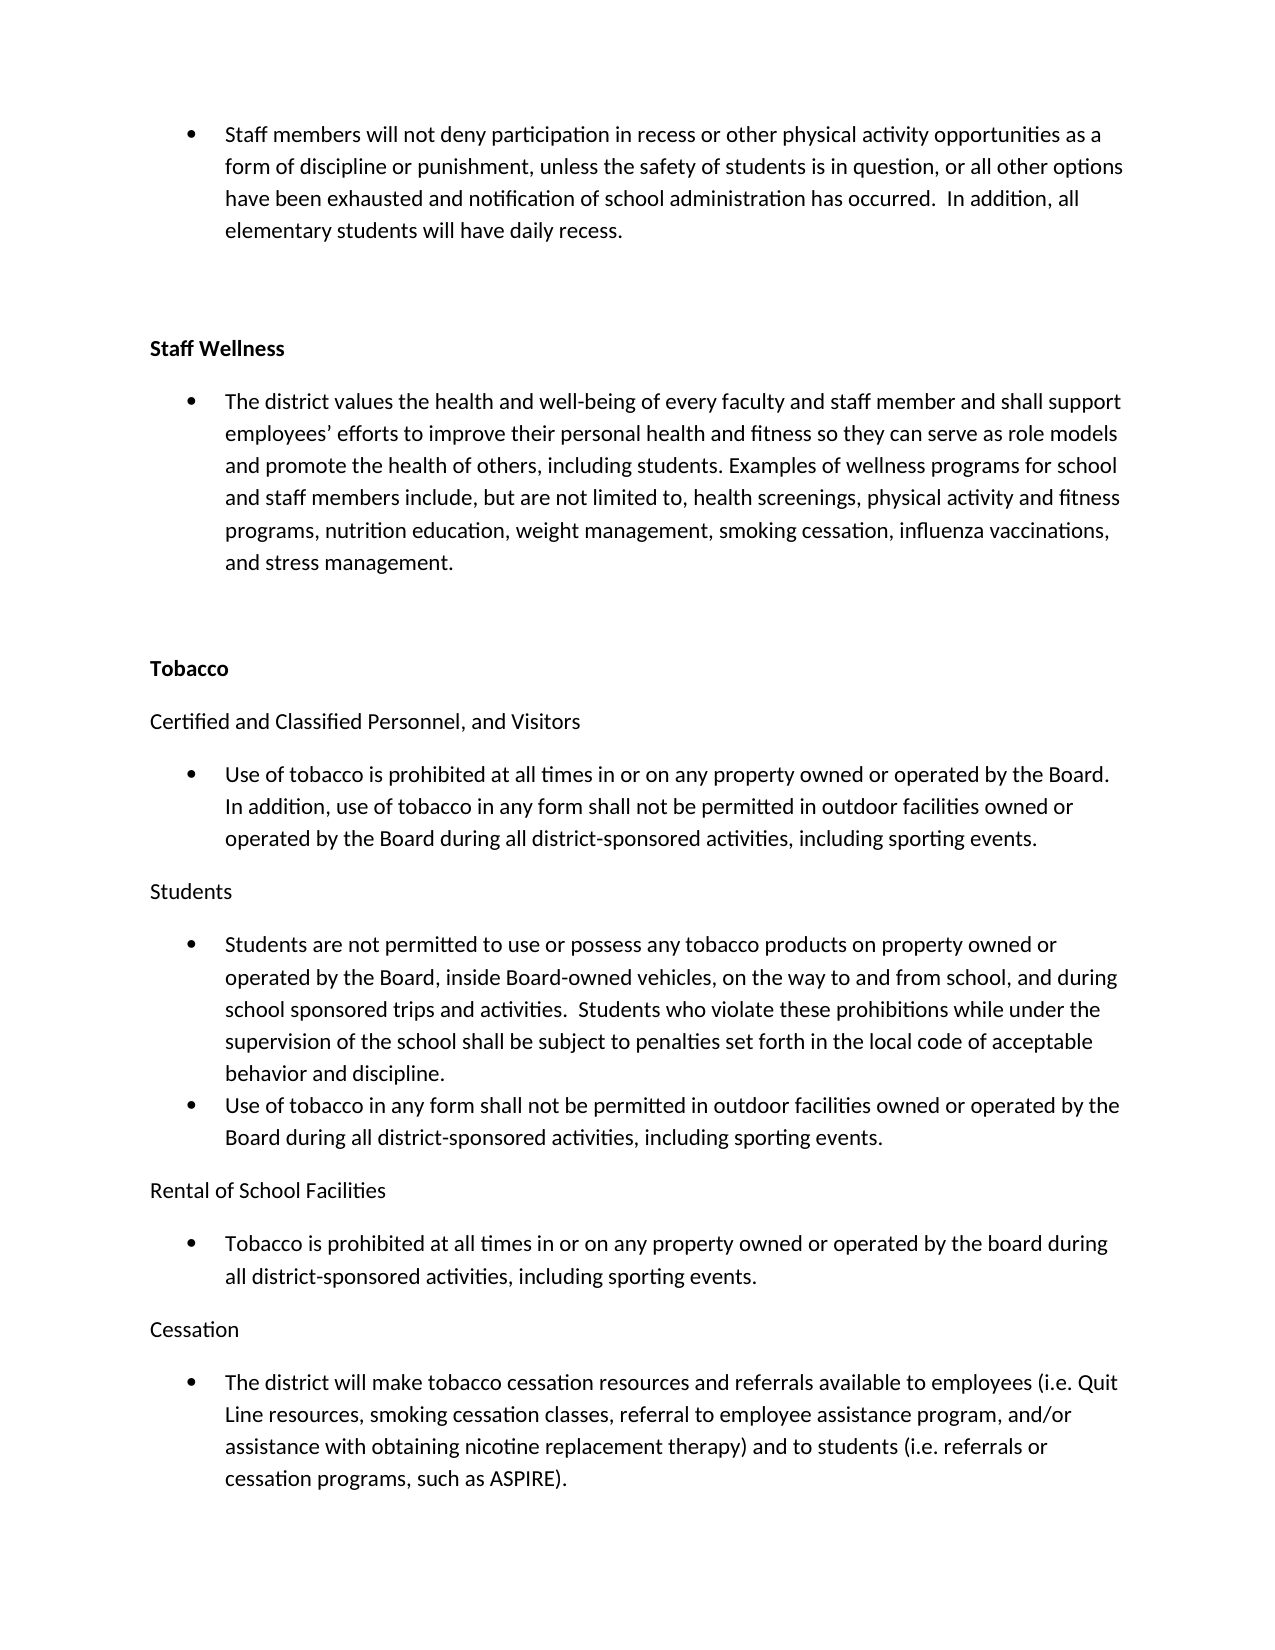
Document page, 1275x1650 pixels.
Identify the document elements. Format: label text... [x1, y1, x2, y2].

text Rental of School Facilities [150, 1177, 1125, 1204]
list Tobacco is prohibited at all times in or on any property owned or operated by the board during all district-sponsored activities, including sporting events. [187, 1229, 1125, 1290]
list Staff members will not deny participation in recess or other physical activity opportunities as a form of discipline or punishment, unless the safety of students is in question, or all other options have been exhausted and notification of school administration has occurred. In addition, all elementary students will have daily recess. [187, 120, 1125, 244]
text Cessation [150, 1315, 1125, 1343]
list Use of tobacco is prohibited at all times in or on any property owned or operated by the Board. In addition, use of tobacco in any form shall not be permitted in outdoor facilities owned or operated by the Board during all district-sponsored activities, including sporting events. [187, 760, 1125, 852]
text Staff Wellness [150, 334, 1125, 362]
list The district will make tobacco cessation resources and referrals available to employees (i.e. Quit Line resources, smoking cessation classes, referral to employee assistance program, and/or assistance with obtaining nicotine replacement therapy) and to students (i.e. referrals or cessation programs, such as ASPIRE). [187, 1368, 1125, 1492]
text Tobacco [150, 654, 1125, 682]
list The district values the health and well-being of every faculty and staff member and shall support employees’ efforts to improve their personal health and fitness so they can serve as role models and promote the health of others, including students. Examples of wellness programs for school and staff members include, but are not limited to, health screenings, physical activity and fitness programs, nutrition education, weight management, smoking cessation, influenza vaccinations, and stress management. [187, 387, 1125, 576]
list Students are not permitted to use or possess any tobacco products on property owned or operated by the Board, inside Board-owned vehicles, on the way to and from school, and during school sponsored trips and activities. Students who violate these prohibitions while under the supervision of the school shall be subject to penalties set forth in the local code of acceptable behavior and discipline. [187, 930, 1125, 1087]
text Certified and Classified Personnel, and Visitors [150, 707, 1125, 735]
list Use of tobacco in any form shall not be permitted in outdoor facilities owned or operated by the Board during all district-sponsored activities, including sporting events. [187, 1091, 1125, 1152]
text Students [150, 877, 1125, 905]
